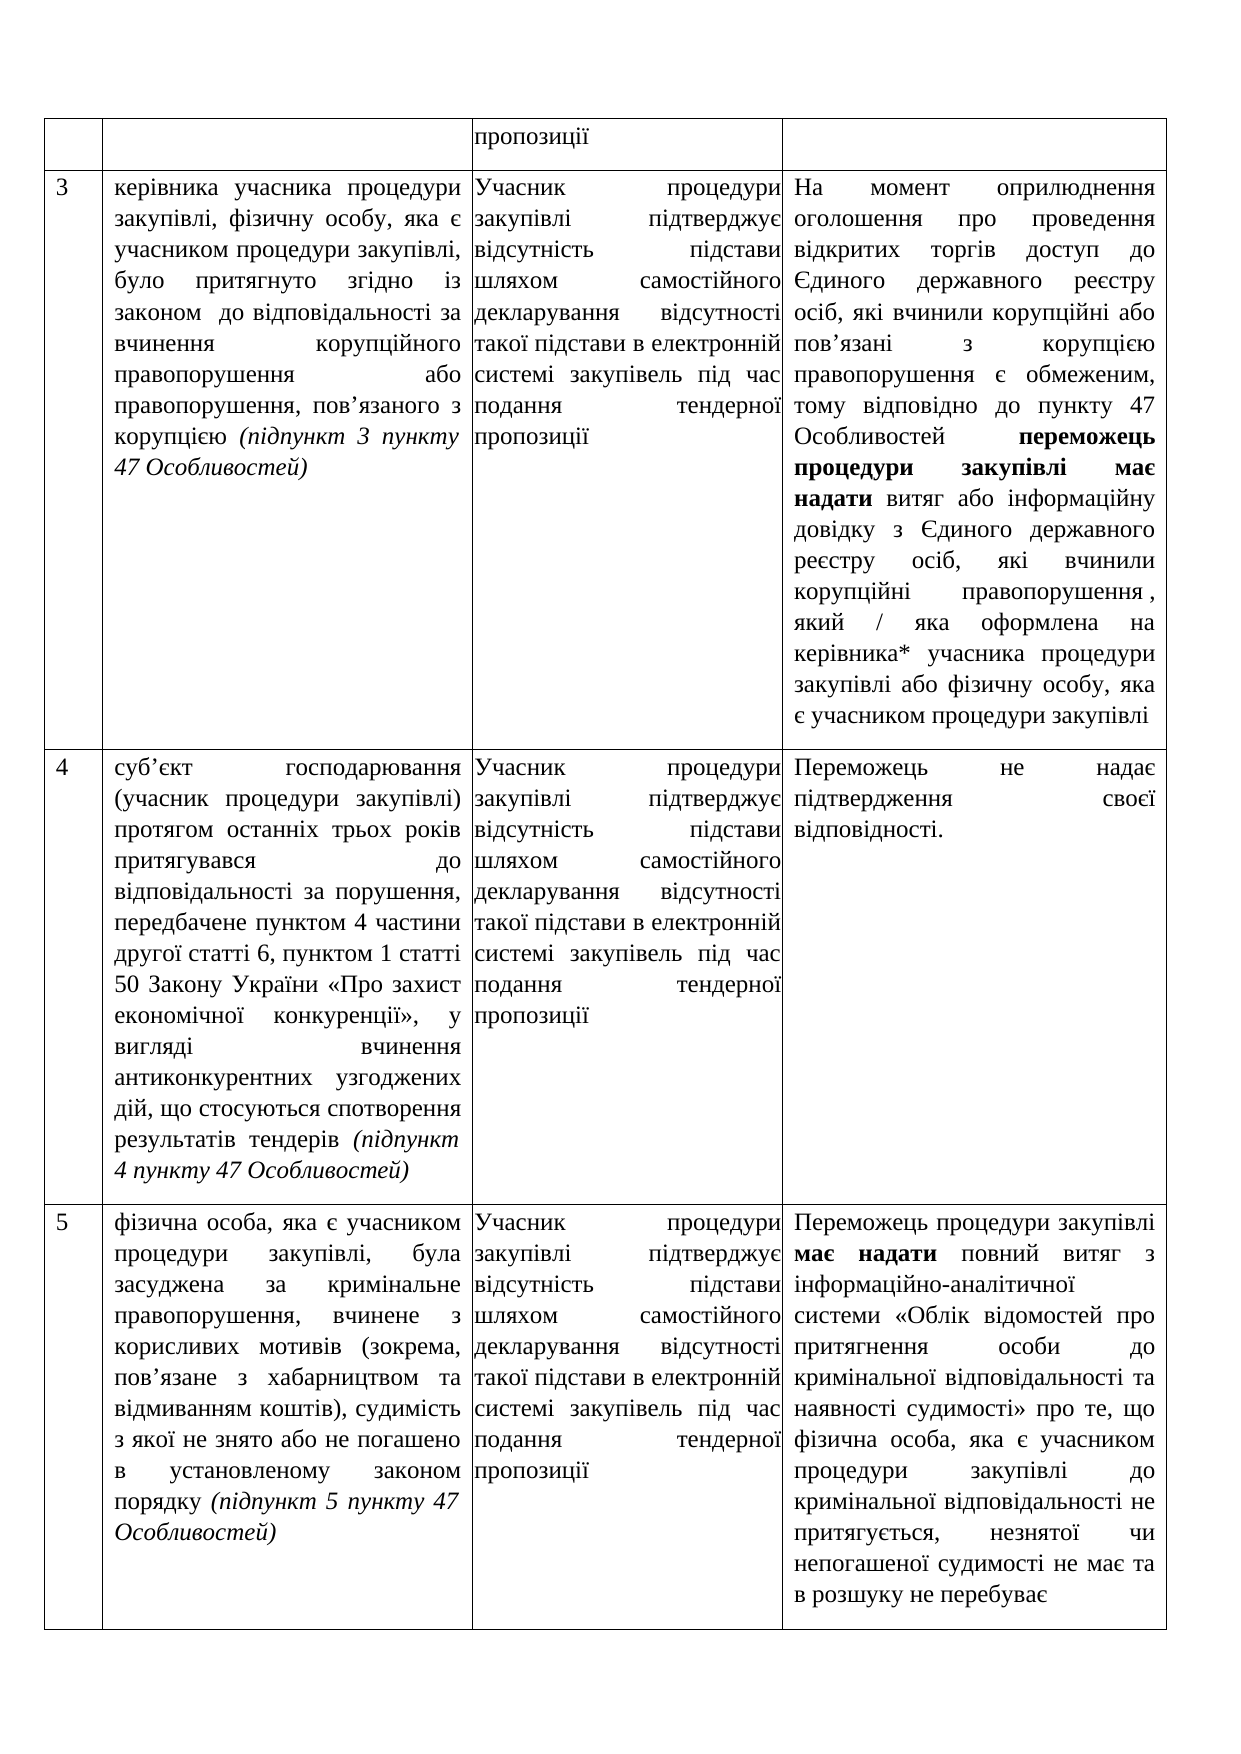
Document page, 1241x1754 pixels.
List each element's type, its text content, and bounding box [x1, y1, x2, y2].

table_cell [103, 119, 472, 170]
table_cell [473, 1205, 782, 1628]
table_cell Переможець не надає підтвердження своєї відповідності. [783, 750, 1166, 1204]
table_cell суб’єкт господарювання (учасник процедури закупівлі) протягом останніх трьох років притягувався до відповідальності за порушення, передбачене пунктом 4 частини другої статті 6, пунктом 1 статті 50 Закону України «Про захист економічної конкуренції», у вигляді вчинення антиконкурентних узгоджених дій, що стосуються спотворення результатів тендерів (підпункт 4 пункту 47 Особливостей) [103, 750, 472, 1204]
table_cell 4 [45, 750, 102, 1204]
table_cell фізична особа, яка є учасником процедури закупівлі, була засуджена за кримінальне правопорушення, вчинене з корисливих мотивів (зокрема, пов’язане з хабарництвом та відмиванням коштів), судимість з якої не знято або не погашено в установленому законом порядку (підпункт 5 пункту 47 Особливостей) [103, 1205, 472, 1628]
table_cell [783, 119, 1166, 170]
table_cell На момент оприлюднення оголошення про проведення відкритих торгів доступ до Єдиного державного реєстру осіб, які вчинили корупційні або пов’язані з корупцією правопорушення є обмеженим, тому відповідно до пункту 47 Особливостей переможець процедури закупівлі має надати витяг або інформаційну довідку з Єдиного державного реєстру осіб, які вчинили корупційні правопорушення , який / яка оформлена на керівника* учасника процедури закупівлі або фізичну особу, яка є учасником процедури закупівлі [783, 171, 1166, 749]
table_cell Переможець процедури закупівлі має надати повний витяг з інформаційно-аналітичної системи «Облік відомостей про притягнення особи до кримінальної відповідальності та наявності судимості» про те, що фізична особа, яка є учасником процедури закупівлі до кримінальної відповідальності не притягується, незнятої чи непогашеної судимості не має та в розшуку не перебуває [783, 1205, 1166, 1628]
table_cell 3 [45, 171, 102, 749]
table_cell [473, 119, 782, 170]
table_cell 5 [45, 1205, 102, 1628]
table_cell 2 [45, 119, 102, 170]
table_cell керівника учасника процедури закупівлі, фізичну особу, яка є учасником процедури закупівлі, було притягнуто згідно із законом до відповідальності за вчинення корупційного правопорушення або правопорушення, пов’язаного з корупцією (підпункт 3 пункту 47 Особливостей) [103, 171, 472, 749]
